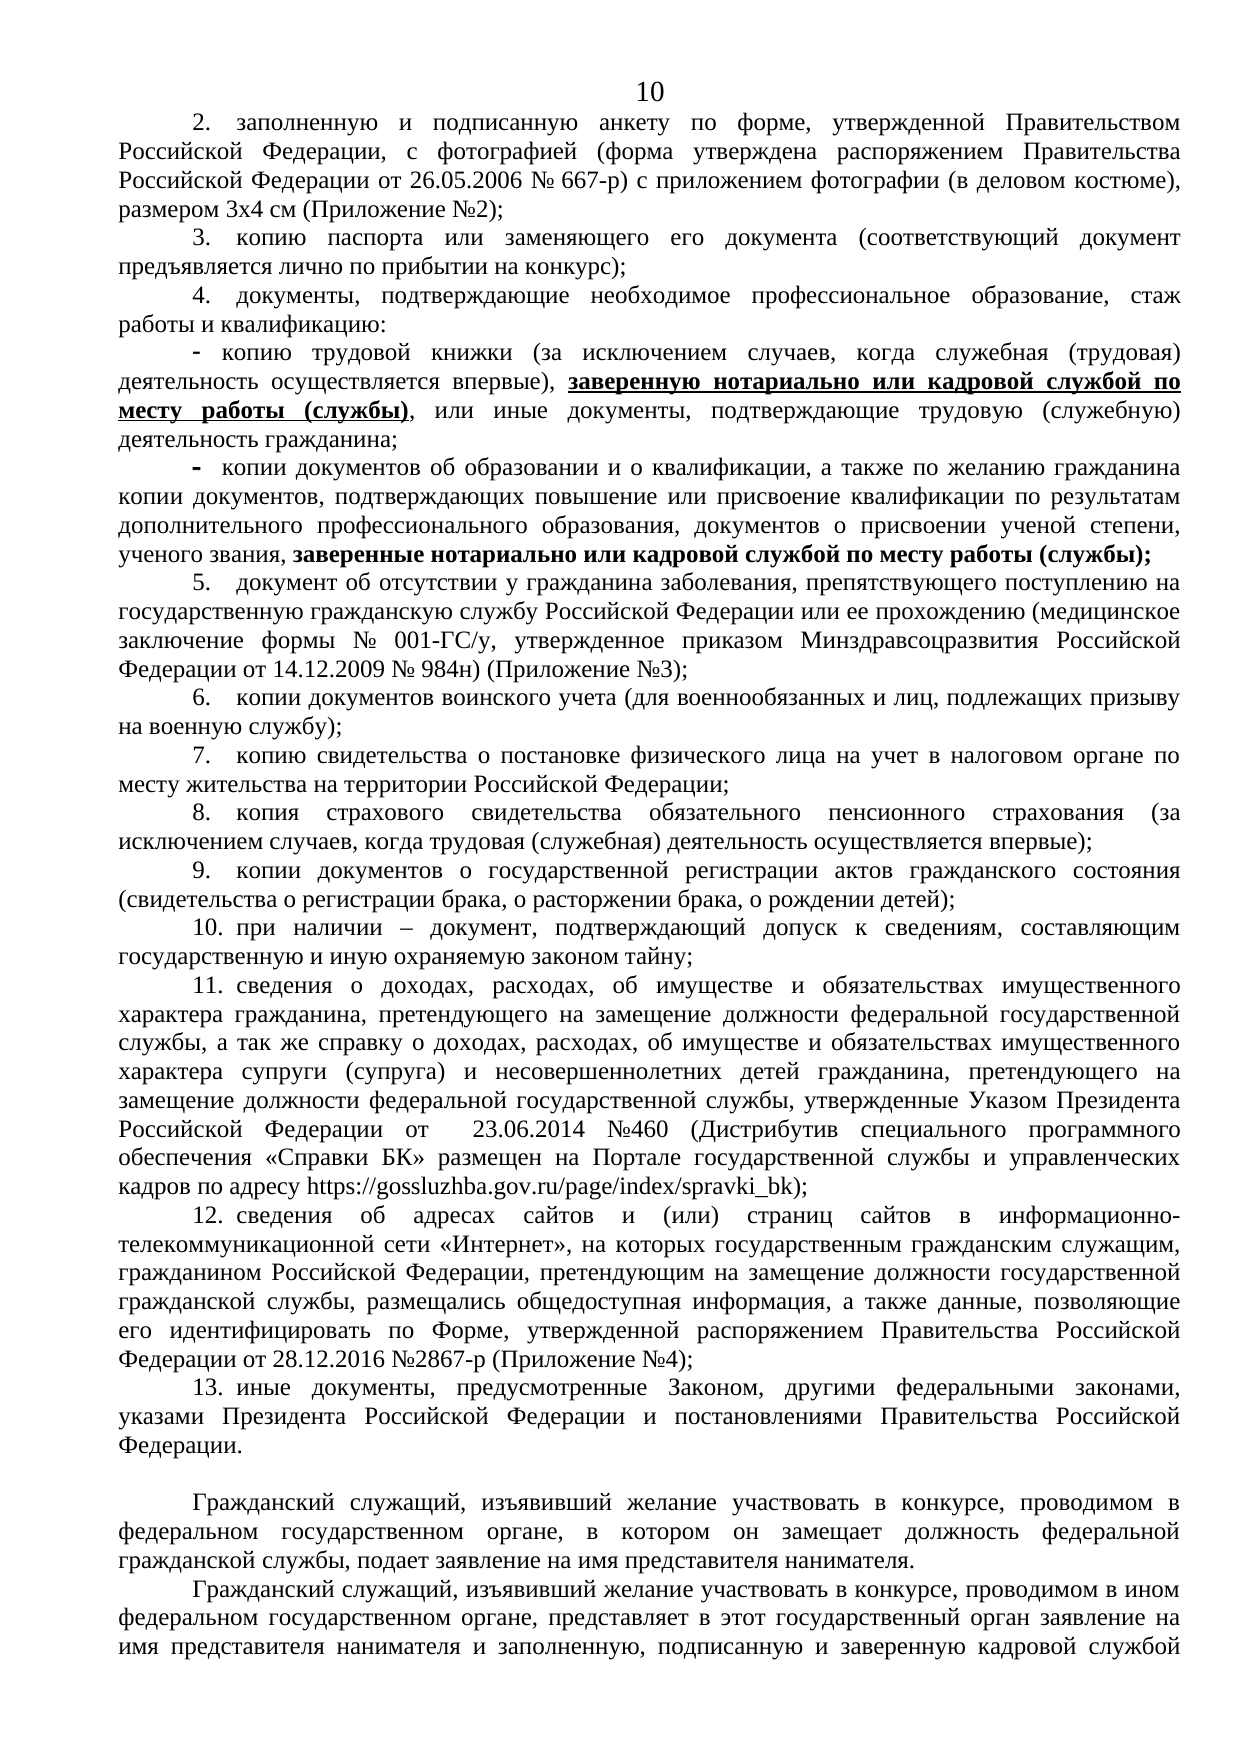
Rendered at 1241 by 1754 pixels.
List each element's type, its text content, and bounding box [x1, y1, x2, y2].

list копии документов об образовании и о квалификации, а также по желанию гражданина копии документов, подтверждающих повышение или присвоение квалификации по результатам дополнительного профессионального образования, документов о присвоении ученой степени, ученого звания, заверенные нотариально или кадровой службой по месту работы (службы); [118, 452, 1181, 567]
list копию свидетельства о постановке физического лица на учет в налоговом органе по месту жительства на территории Российской Федерации; [118, 740, 1181, 797]
list документы, подтверждающие необходимое профессиональное образование, стаж работы и квалификацию: [118, 280, 1181, 337]
text Гражданский служащий, изъявивший желание участвовать в конкурсе, проводимом в федеральном государственном органе, в котором он замещает должность федеральной гражданской службы, подает заявление на имя представителя нанимателя. [118, 1487, 1181, 1574]
list заполненную и подписанную анкету по форме, утвержденной Правительством Российской Федерации, с фотографией (форма утверждена распоряжением Правительства Российской Федерации от 26.05.2006 № 667-р) с приложением фотографии (в деловом костюме), размером 3х4 см (Приложение №2); [118, 107, 1181, 222]
list сведения об адресах сайтов и (или) страниц сайтов в информационно-телекоммуникационной сети «Интернет», на которых государственным гражданским служащим, гражданином Российской Федерации, претендующим на замещение должности государственной гражданской службы, размещались общедоступная информация, а также данные, позволяющие его идентифицировать по Форме, утвержденной распоряжением Правительства Российской Федерации от 28.12.2016 №2867-р (Приложение №4); [118, 1200, 1181, 1372]
list копии документов воинского учета (для военнообязанных и лиц, подлежащих призыву на военную службу); [118, 682, 1181, 740]
list при наличии – документ, подтверждающий допуск к сведениям, составляющим государственную и иную охраняемую законом тайну; [118, 912, 1181, 970]
list копия страхового свидетельства обязательного пенсионного страхования (за исключением случаев, когда трудовая (служебная) деятельность осуществляется впервые); [118, 797, 1181, 855]
list копию паспорта или заменяющего его документа (соответствующий документ предъявляется лично по прибытии на конкурс); [118, 222, 1181, 280]
list документ об отсутствии у гражданина заболевания, препятствующего поступлению на государственную гражданскую службу Российской Федерации или ее прохождению (медицинское заключение формы № 001-ГС/у, утвержденное приказом Минздравсоцразвития Российской Федерации от 14.12.2009 № 984н) (Приложение №3); [118, 567, 1181, 682]
list иные документы, предусмотренные Законом, другими федеральными законами, указами Президента Российской Федерации и постановлениями Правительства Российской Федерации. [118, 1372, 1181, 1459]
list копии документов о государственной регистрации актов гражданского состояния (свидетельства о регистрации брака, о расторжении брака, о рождении детей); [118, 855, 1181, 912]
list копию трудовой книжки (за исключением случаев, когда служебная (трудовая) деятельность осуществляется впервые), заверенную нотариально или кадровой службой по месту работы (службы), или иные документы, подтверждающие трудовую (служебную) деятельность гражданина; [118, 337, 1181, 452]
list сведения о доходах, расходах, об имуществе и обязательствах имущественного характера гражданина, претендующего на замещение должности федеральной государственной службы, а так же справку о доходах, расходах, об имуществе и обязательствах имущественного характера супруги (супруга) и несовершеннолетних детей гражданина, претендующего на замещение должности федеральной государственной службы, утвержденные Указом Президента Российской Федерации от 23.06.2014 №460 (Дистрибутив специального программного обеспечения «Справки БК» размещен на Портале государственной службы и управленческих кадров по адресу https://gossluzhba.gov.ru/page/index/spravki_bk); [118, 970, 1181, 1200]
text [118, 1574, 1181, 1660]
